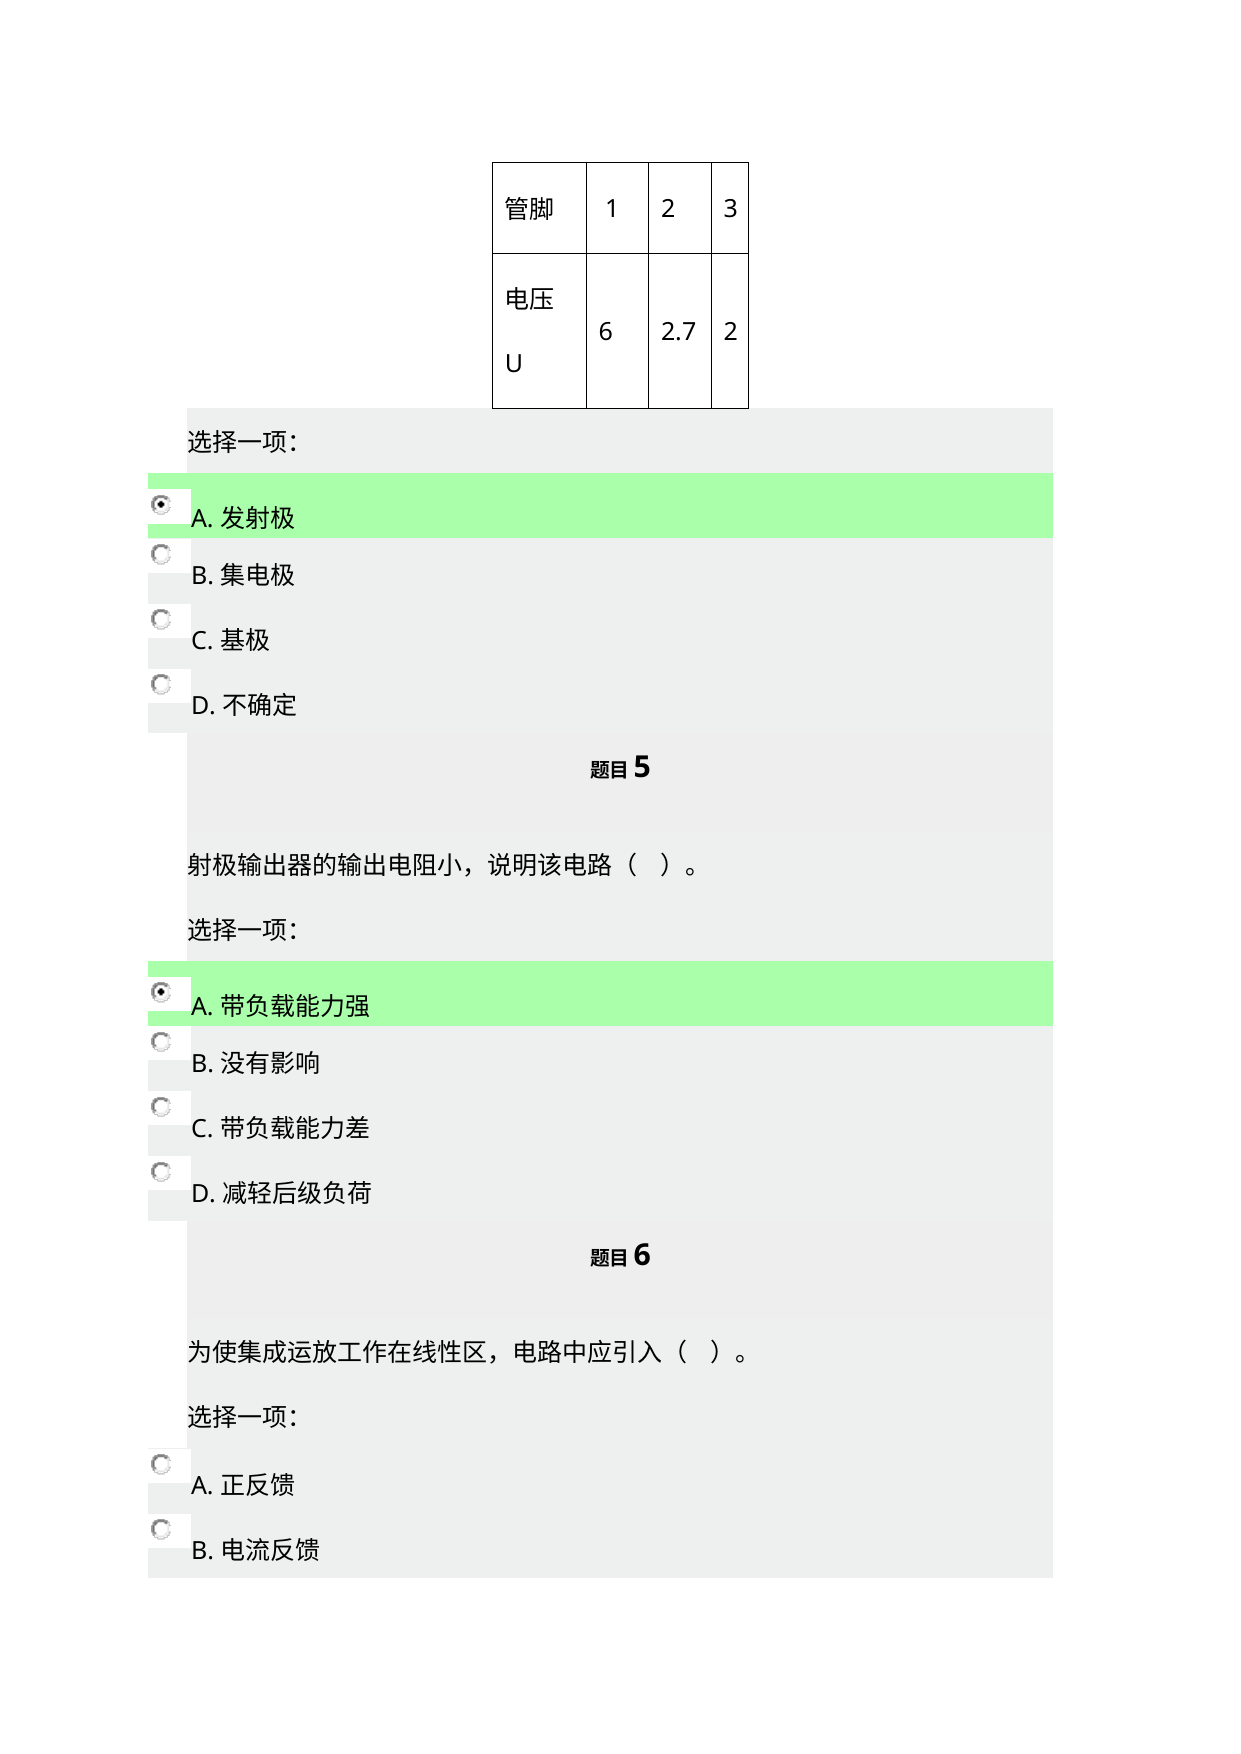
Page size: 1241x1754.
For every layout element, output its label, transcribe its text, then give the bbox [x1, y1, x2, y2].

text 射极输出器的输出电阻小，说明该电路（ ）。 [187, 831, 1053, 896]
table_header 管脚 [493, 163, 586, 252]
text B. 电流反馈 [148, 1513, 1053, 1578]
table_cell 2.7 [649, 254, 711, 408]
text D. 减轻后级负荷 [148, 1156, 1053, 1221]
text D. 不确定 [148, 668, 1053, 733]
text B. 没有影响 [148, 1026, 1053, 1091]
table_cell 电压U [493, 254, 586, 408]
table_header 3 [712, 163, 748, 252]
table_header 2 [649, 163, 711, 252]
text A. 带负载能力强 [148, 961, 1053, 1026]
text 选择一项： [187, 896, 1053, 961]
text 选择一项： [187, 1383, 1053, 1448]
table_cell 6 [587, 254, 648, 408]
text C. 基极 [148, 603, 1053, 668]
text A. 正反馈 [148, 1448, 1053, 1513]
table_cell 2 [712, 254, 748, 408]
text 选择一项： [187, 408, 1053, 473]
text 题目6 [187, 1221, 1053, 1286]
text A. 发射极 [148, 473, 1053, 538]
text 为使集成运放工作在线性区，电路中应引入（ ）。 [187, 1318, 1053, 1383]
text C. 带负载能力差 [148, 1091, 1053, 1156]
text 题目5 [187, 733, 1053, 798]
table_header 1 [587, 163, 648, 252]
text B. 集电极 [148, 538, 1053, 603]
